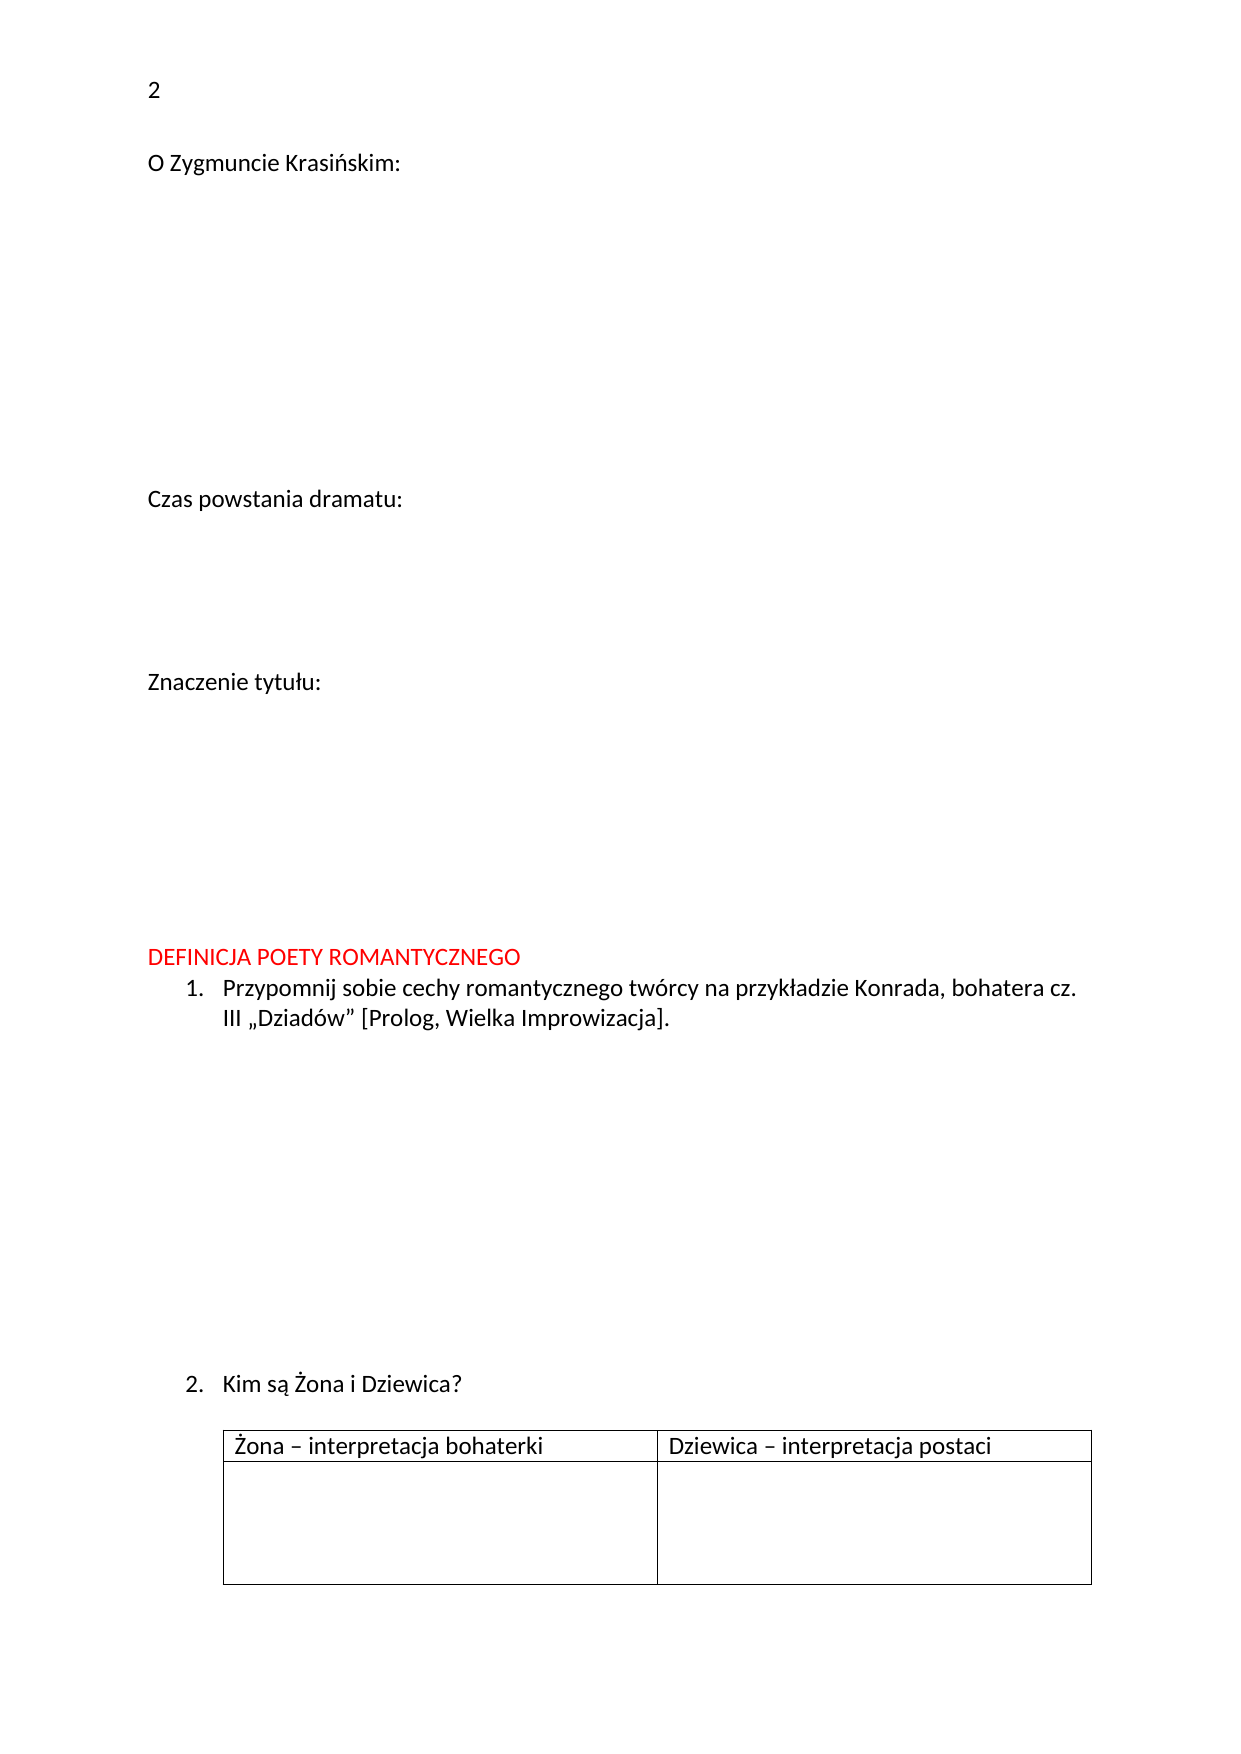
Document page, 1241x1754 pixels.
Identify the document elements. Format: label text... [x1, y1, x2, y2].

table_cell [224, 1462, 657, 1584]
text O Zygmuncie Krasińskim: [148, 148, 1093, 178]
table_cell [658, 1462, 1091, 1584]
text Czas powstania dramatu: [148, 483, 1093, 514]
table_header Żona – interpretacja bohaterki [224, 1431, 657, 1461]
list Kim są Żona i Dziewica? [185, 1368, 1093, 1399]
table_header Dziewica – interpretacja postaci [658, 1431, 1091, 1461]
text Znaczenie tytułu: [148, 666, 1093, 697]
text DEFINICJA POETY ROMANTYCZNEGO [148, 941, 1093, 972]
list Przypomnij sobie cechy romantycznego twórcy na przykładzie Konrada, bohatera cz. III „Dziadów” [Prolog, Wielka Improwizacja]. [185, 972, 1093, 1033]
